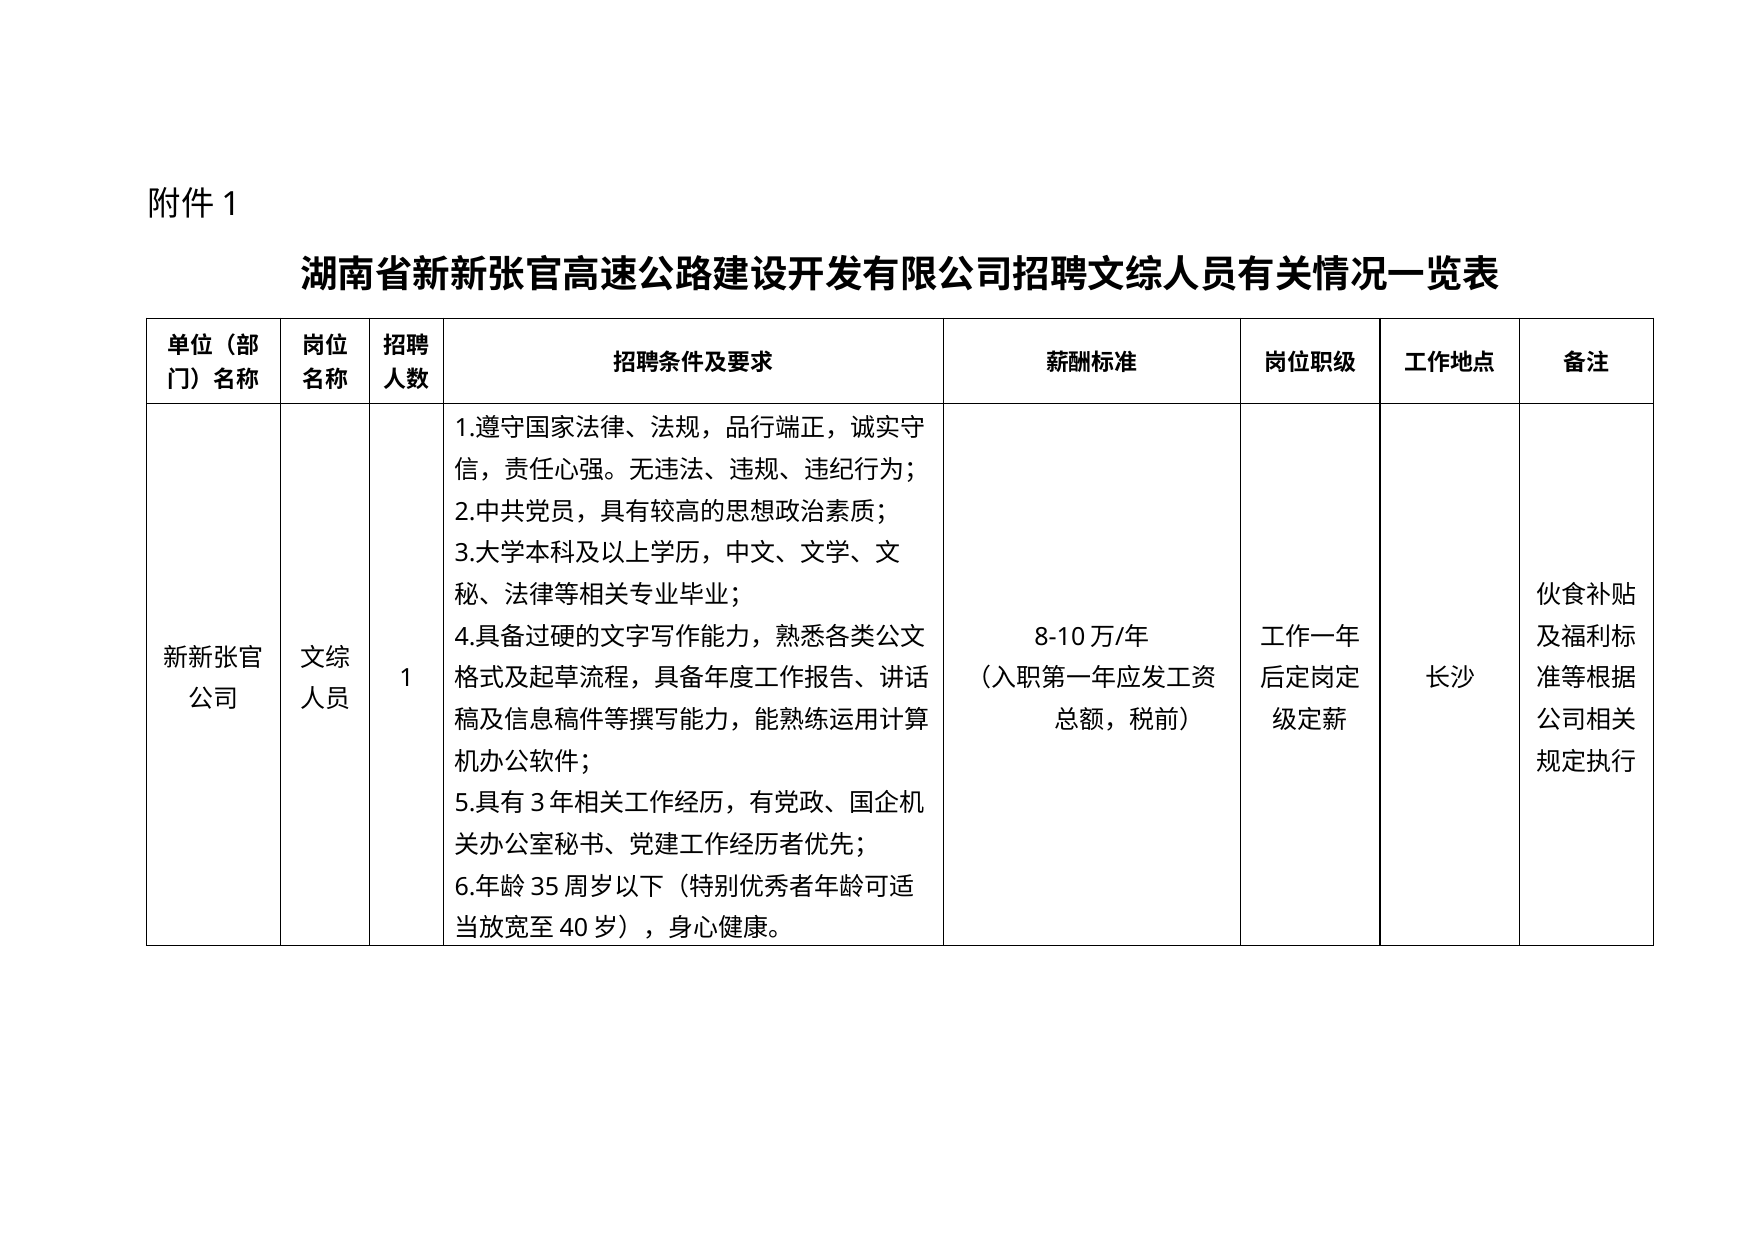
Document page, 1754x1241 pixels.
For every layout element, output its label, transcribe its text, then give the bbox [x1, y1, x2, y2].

table_cell 1 [370, 404, 443, 945]
table_cell 岗位职级 [1241, 319, 1379, 402]
table_cell 8-10万/年 （入职第一年应发工资总额，税前） [944, 404, 1240, 945]
table_cell 岗位名称 [281, 319, 369, 402]
table_cell 单位（部门）名称 [147, 319, 280, 402]
table_cell 薪酬标准 [944, 319, 1240, 402]
table_header 湖南省新新张官高速公路建设开发有限公司招聘文综人员有关情况一览表 [146, 226, 1654, 317]
table_cell 招聘条件及要求 [444, 319, 943, 402]
table_cell 文综人员 [281, 404, 369, 945]
table_cell 招聘人数 [370, 319, 443, 402]
table_cell 备注 [1520, 319, 1653, 402]
text 附件1 [148, 177, 1606, 226]
table_cell 长沙 [1381, 404, 1519, 945]
table_cell 新新张官公司 [147, 404, 280, 945]
table_cell 1.遵守国家法律、法规，品行端正，诚实守信，责任心强。无违法、违规、违纪行为； 2.中共党员，具有较高的思想政治素质； 3.大学本科及以上学历，中文、文学、文秘、法律等相关专业毕业； 4.具备过硬的文字写作能力，熟悉各类公文格式及起草流程，具备年度工作报告、讲话稿及信息稿件等撰写能力，能熟练运用计算机办公软件； 5.具有3年相关工作经历，有党政、国企机关办公室秘书、党建工作经历者优先； 6.年龄35周岁以下（特别优秀者年龄可适当放宽至40岁），身心健康。 [444, 404, 943, 945]
table_cell 工作地点 [1381, 319, 1519, 402]
table_cell 伙食补贴及福利标准等根据公司相关规定执行 [1520, 404, 1653, 945]
table_cell 工作一年后定岗定级定薪 [1241, 404, 1379, 945]
